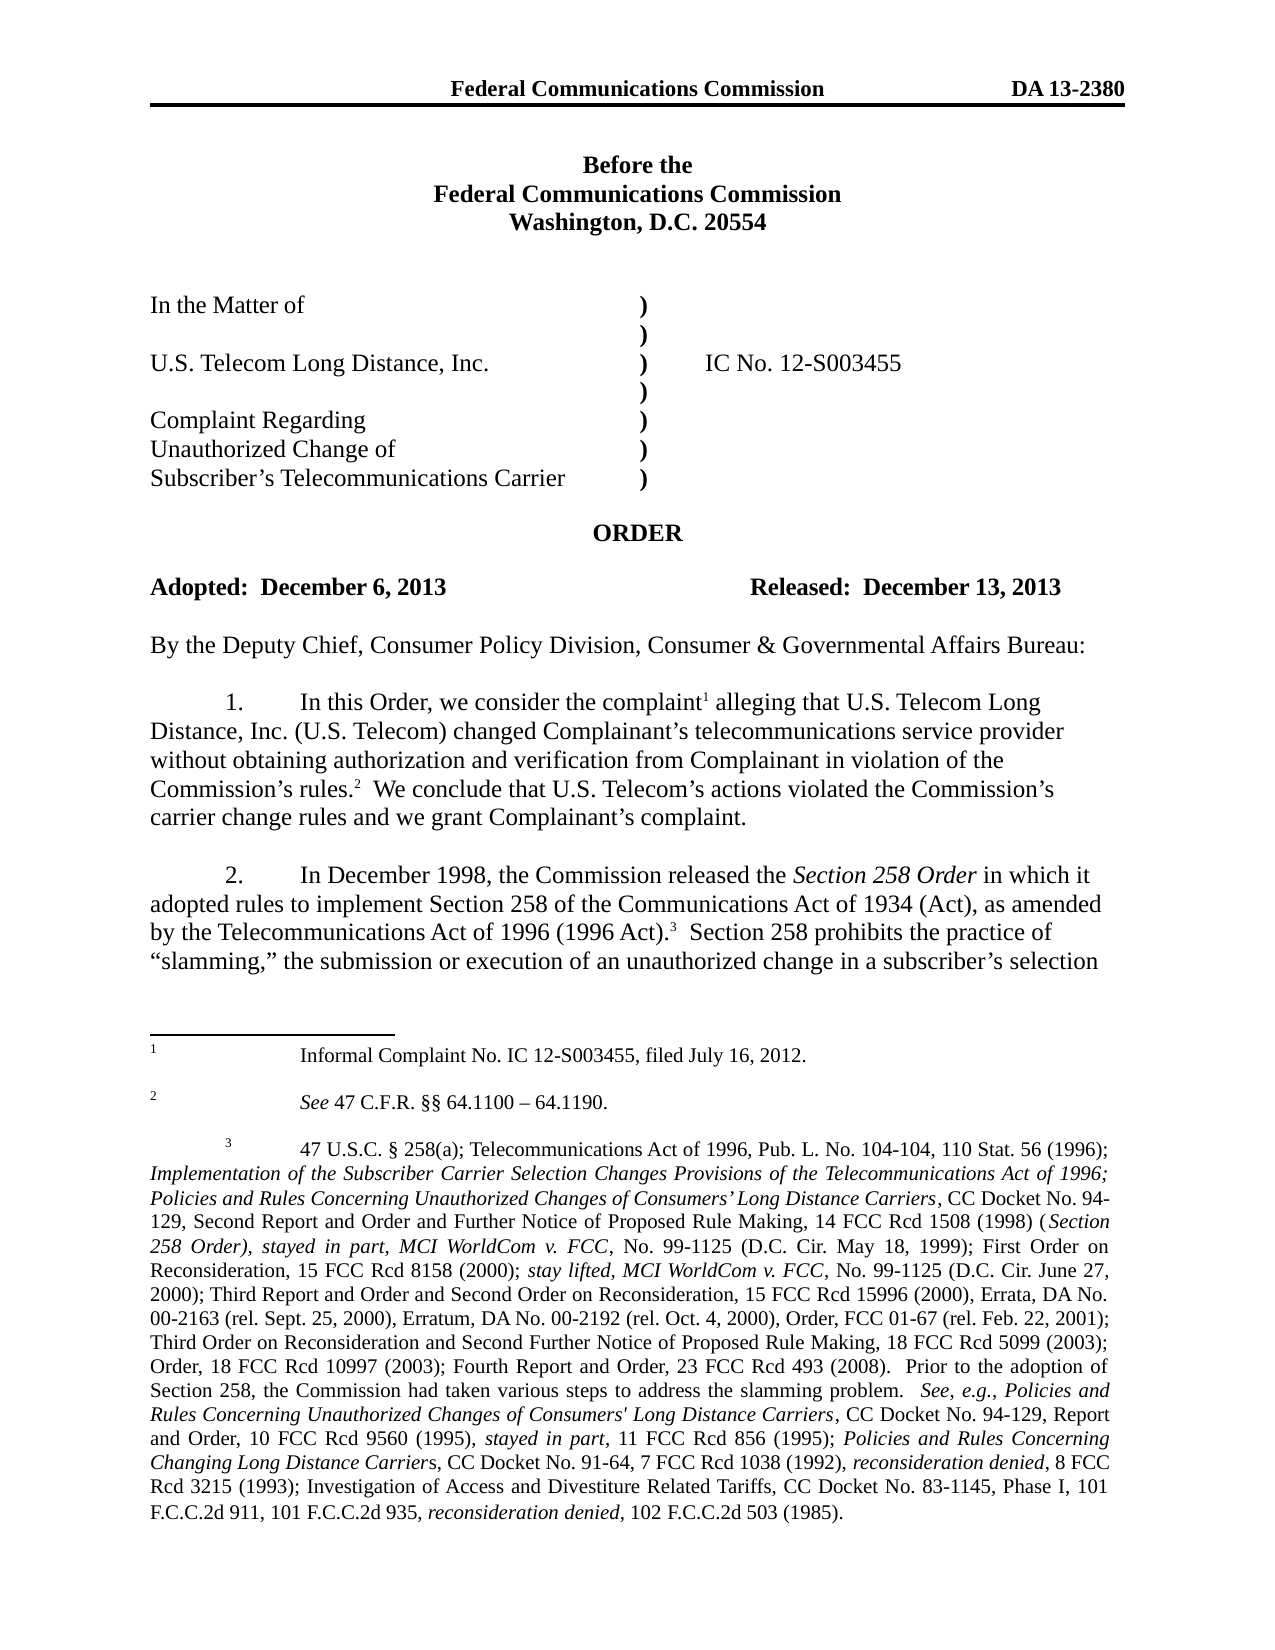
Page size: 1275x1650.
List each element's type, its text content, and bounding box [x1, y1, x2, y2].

list In this Order, we consider the complaint alleging that U.S. Telecom Long Distance, Inc. (U.S. Telecom) changed Complainant’s telecommunications service provider without obtaining authorization and verification from Complainant in violation of the Commission’s rules. We conclude that U.S. Telecom’s actions violated the Commission’s carrier change rules and we grant Complainant’s complaint. [150, 687, 1125, 831]
text ORDER [150, 518, 1125, 547]
subtitle Federal Communications Commission [150, 179, 1125, 207]
table_header ) ) ) ) ) ) ) [628, 290, 694, 491]
text Adopted: December 6, 2013 Released: December 13, 2013 [150, 574, 1125, 601]
list In December 1998, the Commission released the Section 258 Order in which it adopted rules to implement Section 258 of the Communications Act of 1934 (Act), as amended by the Telecommunications Act of 1996 (1996 Act). Section 258 prohibits the practice of “slamming,” the submission or execution of an unauthorized change in a subscriber’s selection of a provider of telephone exchange service or telephone toll service. In the Section 258 Order, the Commission adopted aggressive new rules designed to take the profit out of slamming, broadened the scope of the slamming rules to encompass all carriers, and modified its existing requirements for the authorization and verification of preferred carrier changes. The rules require, among other things, that a carrier receive individual subscriber consent before a carrier change may occur. Pursuant to Section 258, carriers are absolutely barred from changing a customer's preferred local or long distance carrier without first complying with one of the Commission's verification procedures. Specifically, a carrier must: (1) obtain the subscriber's written or electronically signed authorization in a format that meets the requirements of [150, 860, 1125, 975]
title Before the [150, 150, 1125, 179]
text By the Deputy Chief, Consumer Policy Division, Consumer & Governmental Affairs Bureau: [150, 630, 1125, 659]
table_header IC No. 12-S003455 [694, 290, 1136, 491]
table_header In the Matter of U.S. Telecom Long Distance, Inc. Complaint Regarding Unauthorized Change of Subscriber’s Telecommunications Carrier [139, 290, 628, 491]
